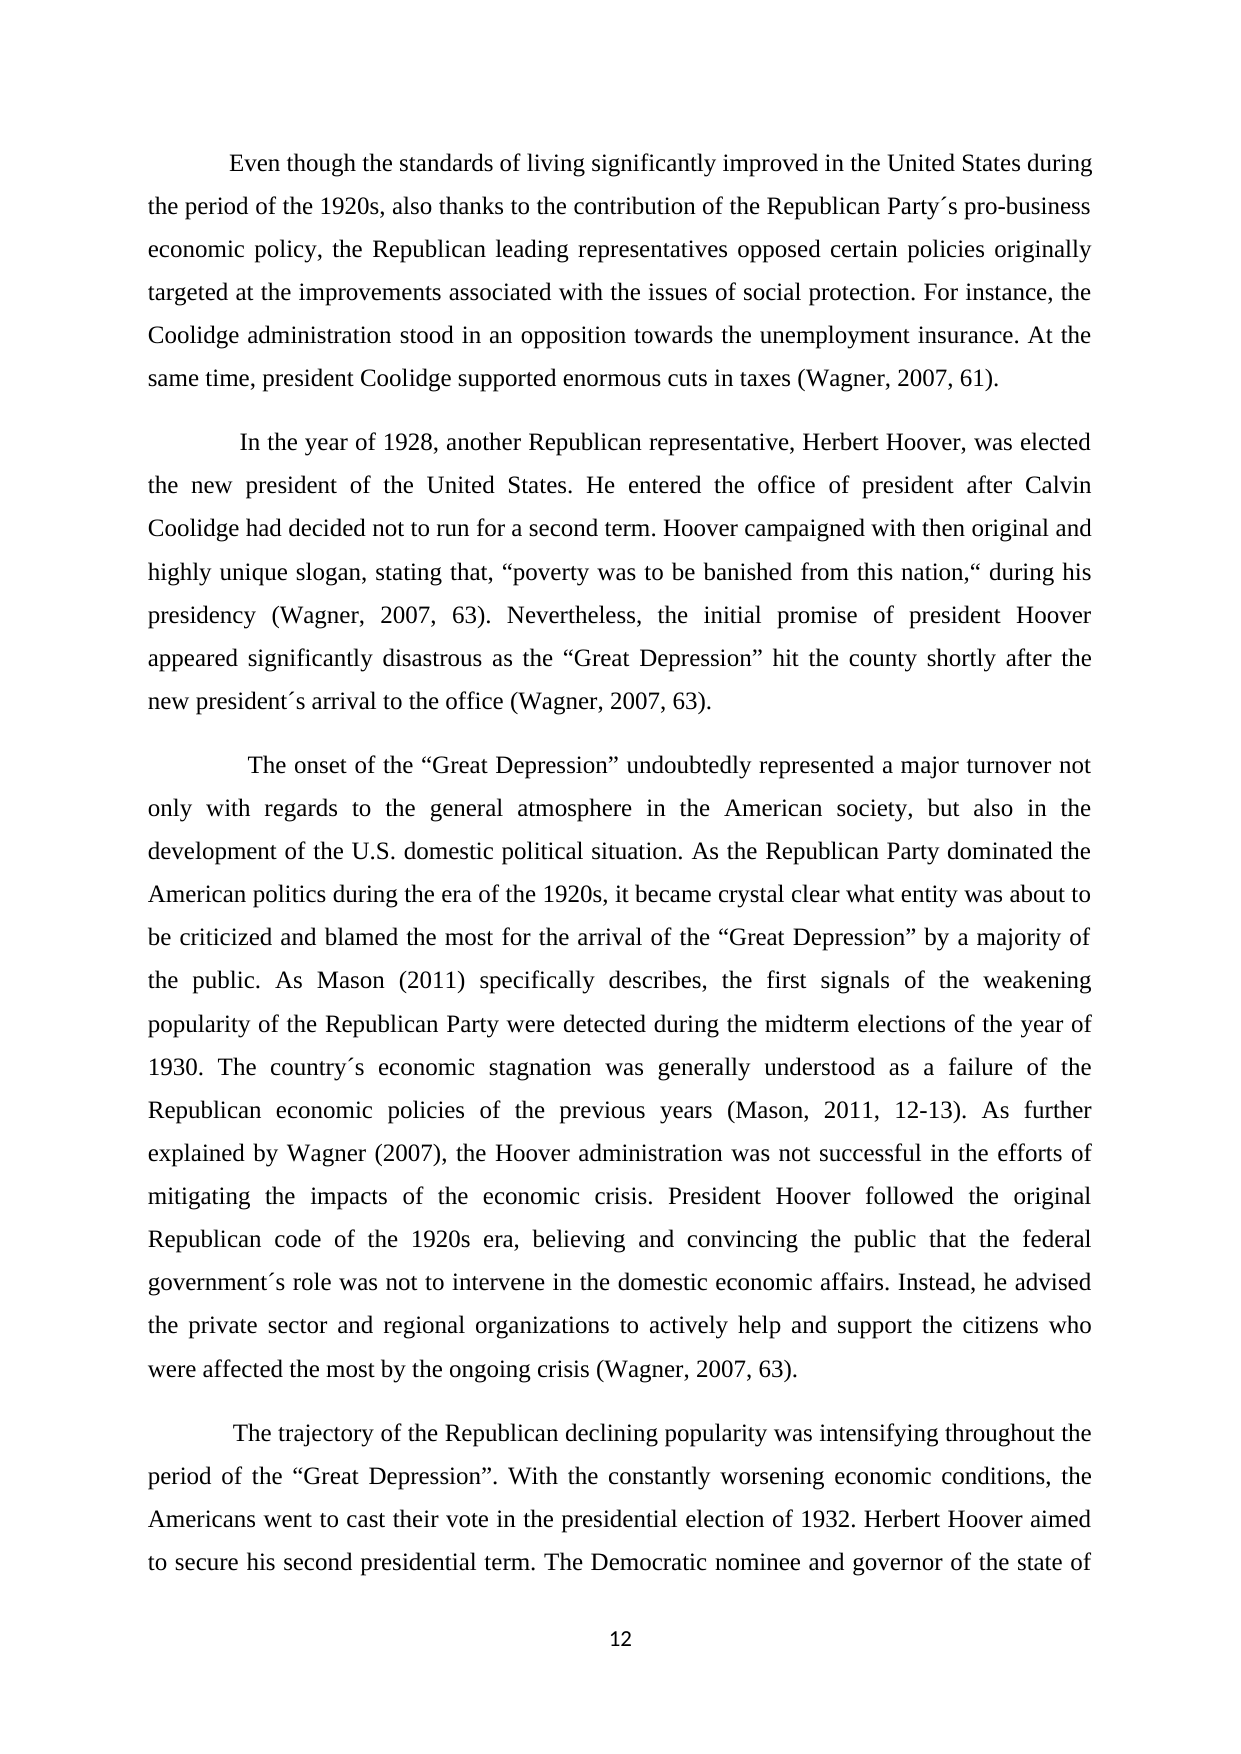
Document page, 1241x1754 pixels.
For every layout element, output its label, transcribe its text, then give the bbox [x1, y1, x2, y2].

text In the year of 1928, another Republican representative, Herbert Hoover, was elected the new president of the United States. He entered the office of president after Calvin Coolidge had decided not to run for a second term. Hoover campaigned with then original and highly unique slogan, stating that, “poverty was to be banished from this nation,“ during his presidency (Wagner, 2007, 63). Nevertheless, the initial promise of president Hoover appeared significantly disastrous as the “Great Depression” hit the county shortly after the new president´s arrival to the office (Wagner, 2007, 63). [148, 427, 1093, 715]
text The onset of the “Great Depression” undoubtedly represented a major turnover not only with regards to the general atmosphere in the American society, but also in the development of the U.S. domestic political situation. As the Republican Party dominated the American politics during the era of the 1920s, it became crystal clear what entity was about to be criticized and blamed the most for the arrival of the “Great Depression” by a majority of the public. As Mason (2011) specifically describes, the first signals of the weakening popularity of the Republican Party were detected during the midterm elections of the year of 1930. The country´s economic stagnation was generally understood as a failure of the Republican economic policies of the previous years (Mason, 2011, 12-13). As further explained by Wagner (2007), the Hoover administration was not successful in the efforts of mitigating the impacts of the economic crisis. President Hoover followed the original Republican code of the 1920s era, believing and convincing the public that the federal government´s role was not to intervene in the domestic economic affairs. Instead, he advised the private sector and regional organizations to actively help and support the citizens who were affected the most by the ongoing crisis (Wagner, 2007, 63). [148, 750, 1093, 1382]
text Even though the standards of living significantly improved in the United States during the period of the 1920s, also thanks to the contribution of the Republican Party´s pro-business economic policy, the Republican leading representatives opposed certain policies originally targeted at the improvements associated with the issues of social protection. For instance, the Coolidge administration stood in an opposition towards the unemployment insurance. At the same time, president Coolidge supported enormous cuts in taxes (Wagner, 2007, 61). [148, 148, 1093, 392]
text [148, 1418, 1093, 1576]
